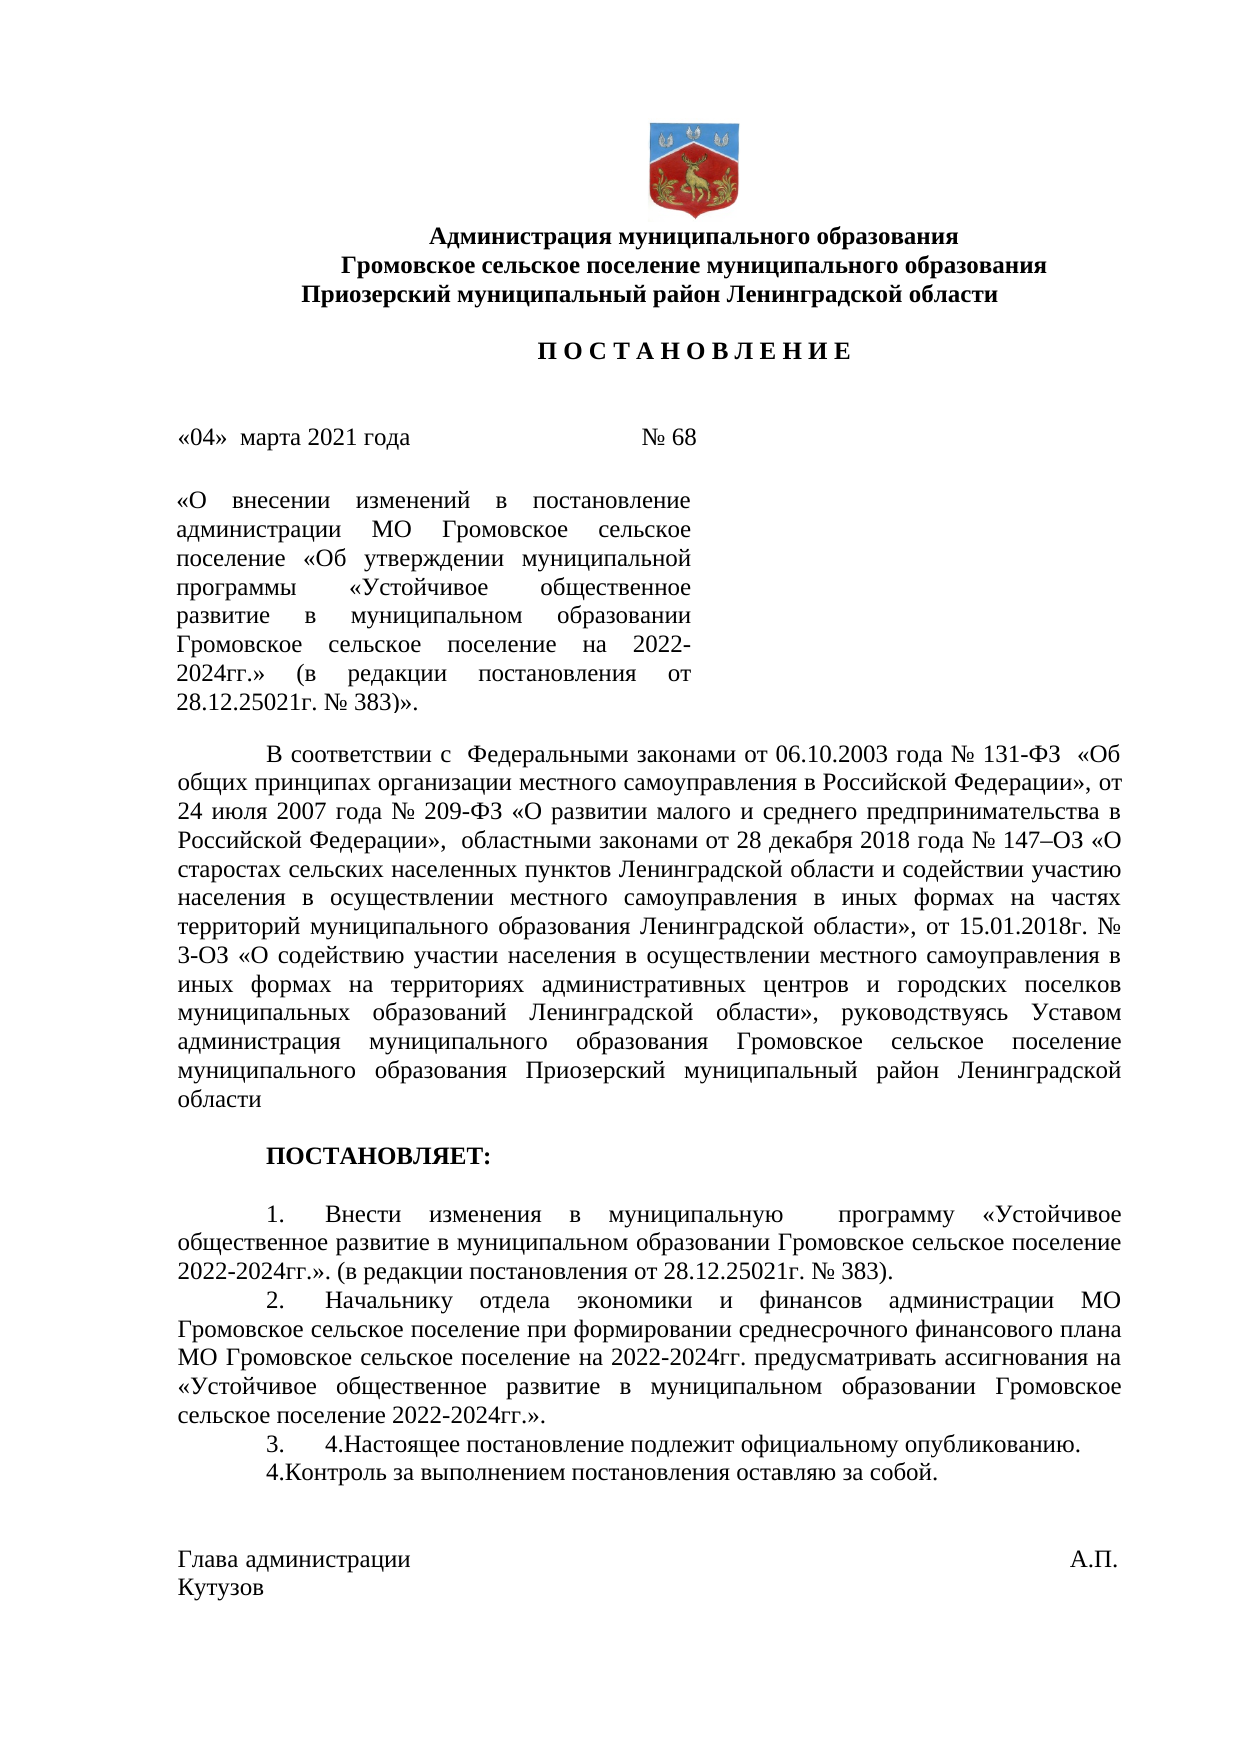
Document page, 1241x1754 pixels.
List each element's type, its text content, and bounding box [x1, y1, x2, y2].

list Внести изменения в муниципальную программу «Устойчивое общественное развитие в муниципальном образовании Громовское сельское поселение 2022-2024гг.». (в редакции постановления от 28.12.25021г. № 383). [177, 1199, 1122, 1285]
text Администрация муниципального образования [177, 221, 1122, 250]
text Глава администрации А.П. Кутузов [177, 1544, 1122, 1601]
text В соответствии с Федеральными законами от 06.10.2003 года № 131-ФЗ «Об общих принципах организации местного самоуправления в Российской Федерации», от 24 июля 2007 года № 209-ФЗ «О развитии малого и среднего предпринимательства в Российской Федерации», областными законами от 28 декабря 2018 года № 147–ОЗ «О старостах сельских населенных пунктов Ленинградской области и содействии участию населения в осуществлении местного самоуправления в иных формах на частях территорий муниципального образования Ленинградской области», от 15.01.2018г. № 3-ОЗ «О содействию участии населения в осуществлении местного самоуправления в иных формах на территориях административных центров и городских поселков муниципальных образований Ленинградской области», руководствуясь Уставом администрация муниципального образования Громовское сельское поселение муниципального образования Приозерский муниципальный район Ленинградской области [177, 739, 1122, 1112]
text «04» марта 2021 года № 68 [177, 422, 1122, 451]
text Постановляет: [177, 1141, 1122, 1170]
text П О С Т А Н О В Л Е Н И Е [177, 336, 1122, 365]
list 4.Настоящее постановление подлежит официальному опубликованию. [177, 1429, 1122, 1457]
text 4.Контроль за выполнением постановления оставляю за собой. [177, 1457, 1122, 1486]
text Громовское сельское поселение муниципального образования Приозерский муниципальный район Ленинградской области [177, 250, 1122, 307]
picture [647, 118, 740, 222]
list Начальнику отдела экономики и финансов администрации МО Громовское сельское поселение при формировании среднесрочного финансового плана МО Громовское сельское поселение на 2022-2024гг. предусматривать ассигнования на «Устойчивое общественное развитие в муниципальном образовании Громовское сельское поселение 2022-2024гг.». [177, 1285, 1122, 1429]
